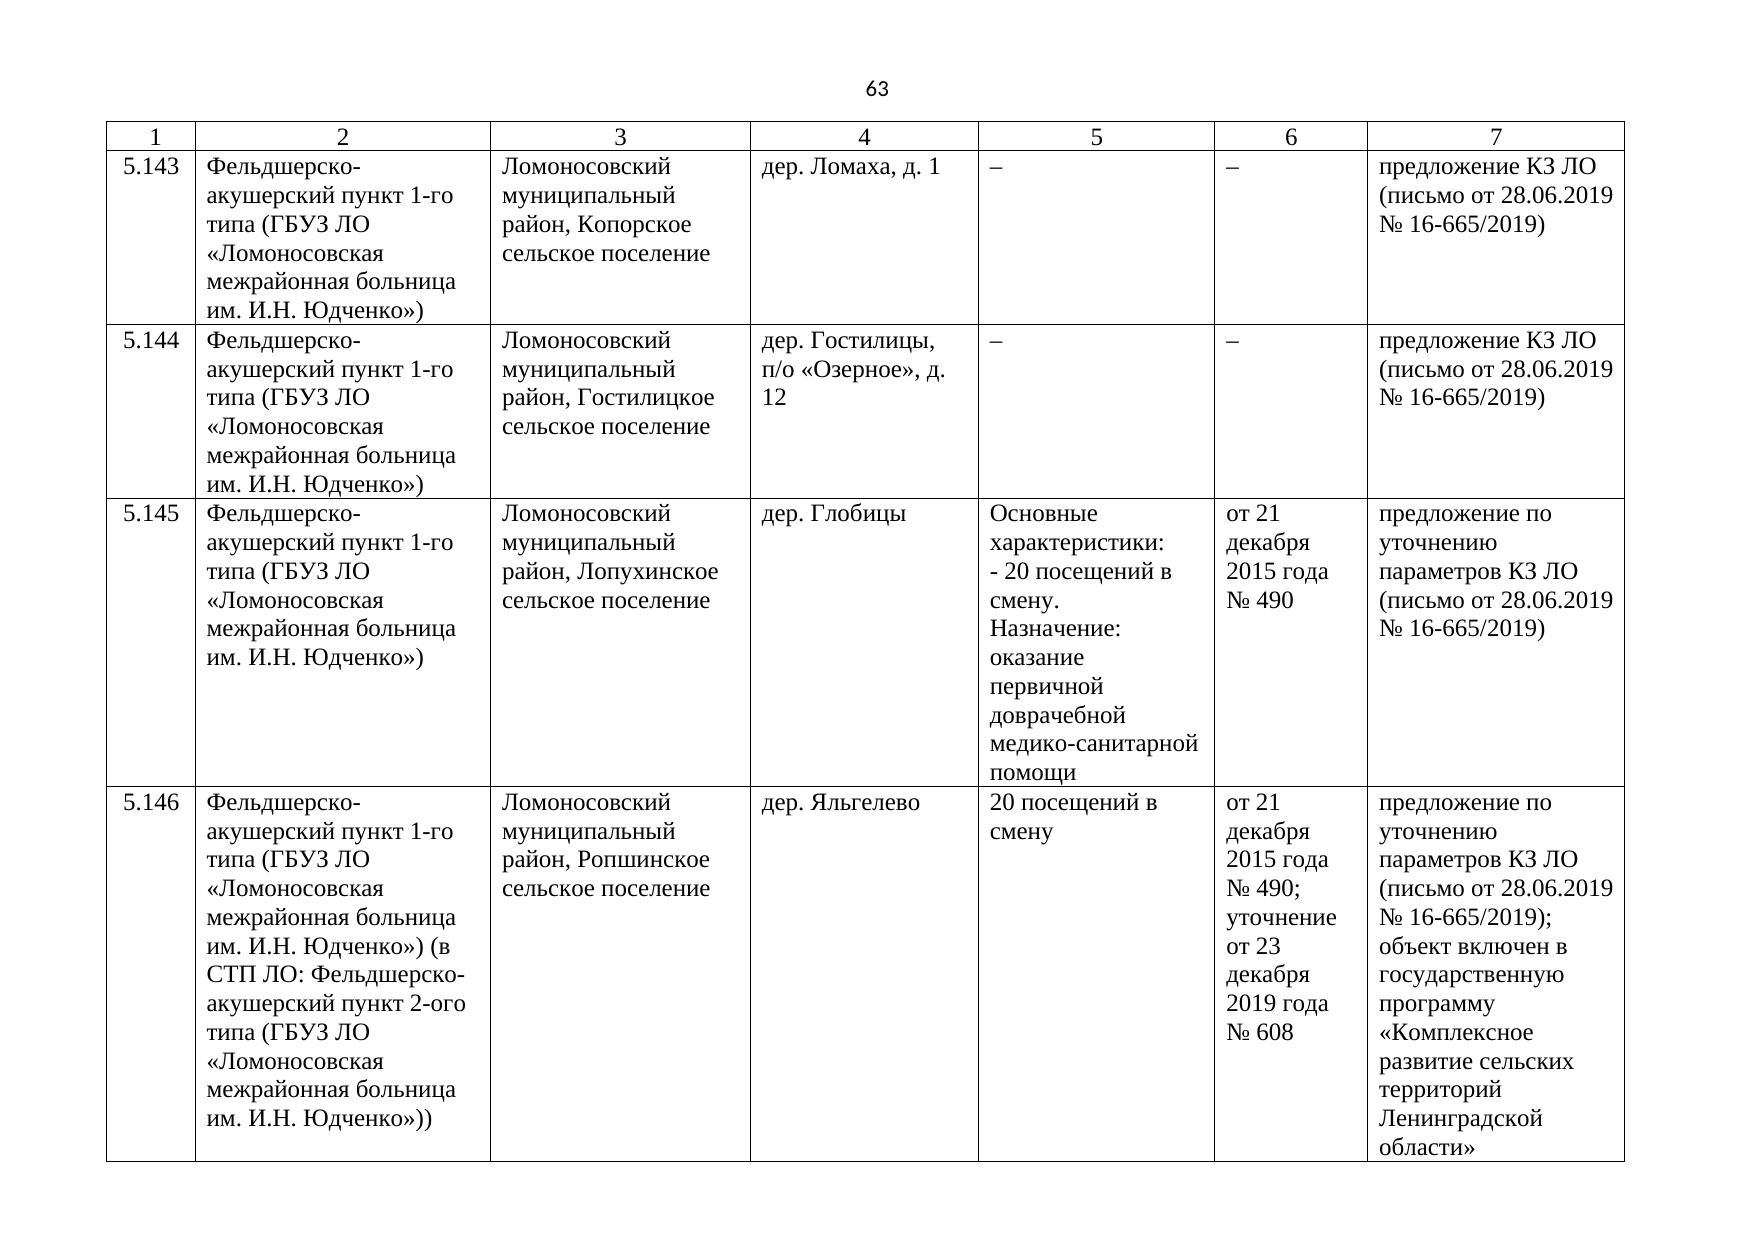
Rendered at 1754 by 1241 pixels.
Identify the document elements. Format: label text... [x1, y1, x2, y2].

table_header 5 [979, 122, 1214, 150]
table_header 7 [1368, 122, 1624, 150]
table_cell 20 посещений в смену [979, 787, 1214, 1161]
table_cell дер. Ломаха, д. 1 [751, 151, 978, 324]
table_cell 5.146 [107, 787, 195, 1161]
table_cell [196, 151, 490, 324]
table_cell Ломоносовский муниципальный район, Лопухинское сельское поселение [491, 499, 750, 786]
table_cell Фельдшерско-акушерский пункт 1-го типа (ГБУЗ ЛО «Ломоносовская межрайонная больница им. И.Н. Юдченко») (в СТП ЛО: Фельдшерско-акушерский пункт 2-ого типа (ГБУЗ ЛО «Ломоносовская межрайонная больница им. И.Н. Юдченко»)) [196, 787, 490, 1161]
table_header 4 [751, 122, 978, 150]
table_cell от 21 декабря 2015 года № 490 [1215, 499, 1367, 786]
table_cell – [1215, 325, 1367, 497]
table_cell от 21 декабря 2015 года № 490; уточнение от 23 декабря 2019 года № 608 [1215, 787, 1367, 1161]
table_cell – [979, 325, 1214, 497]
table_cell Ломоносовский муниципальный район, Ропшинское сельское поселение [491, 787, 750, 1161]
table_cell предложение КЗ ЛО (письмо от 28.06.2019 № 16-665/2019) [1368, 325, 1624, 497]
table_cell 5.143 [107, 151, 195, 324]
table_cell Фельдшерско-акушерский пункт 1-го типа (ГБУЗ ЛО «Ломоносовская межрайонная больница им. И.Н. Юдченко») [196, 325, 490, 497]
table_header 6 [1215, 122, 1367, 150]
table_cell дер. Глобицы [751, 499, 978, 786]
table_header 3 [491, 122, 750, 150]
table_cell 5.144 [107, 325, 195, 497]
table_cell предложение по уточнению параметров КЗ ЛО (письмо от 28.06.2019 № 16-665/2019); объект включен в государственную программу «Комплексное развитие сельских территорий Ленинградской области» [1368, 787, 1624, 1161]
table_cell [1368, 151, 1624, 324]
table_cell дер. Гостилицы, п/о «Озерное», д. 12 [751, 325, 978, 497]
table_header 2 [196, 122, 490, 150]
table_cell Основные характеристики: - 20 посещений в смену. Назначение: оказание первичной доврачебной медико-санитарной помощи [979, 499, 1214, 786]
table_cell – [1215, 151, 1367, 324]
table_cell дер. Яльгелево [751, 787, 978, 1161]
table_cell Фельдшерско-акушерский пункт 1-го типа (ГБУЗ ЛО «Ломоносовская межрайонная больница им. И.Н. Юдченко») [196, 499, 490, 786]
table_header 1 [107, 122, 195, 150]
table_cell Ломоносовский муниципальный район, Копорское сельское поселение [491, 151, 750, 324]
table_cell – [979, 151, 1214, 324]
table_cell 5.145 [107, 499, 195, 786]
table_cell Ломоносовский муниципальный район, Гостилицкое сельское поселение [491, 325, 750, 497]
table_cell предложение по уточнению параметров КЗ ЛО (письмо от 28.06.2019 № 16-665/2019) [1368, 499, 1624, 786]
